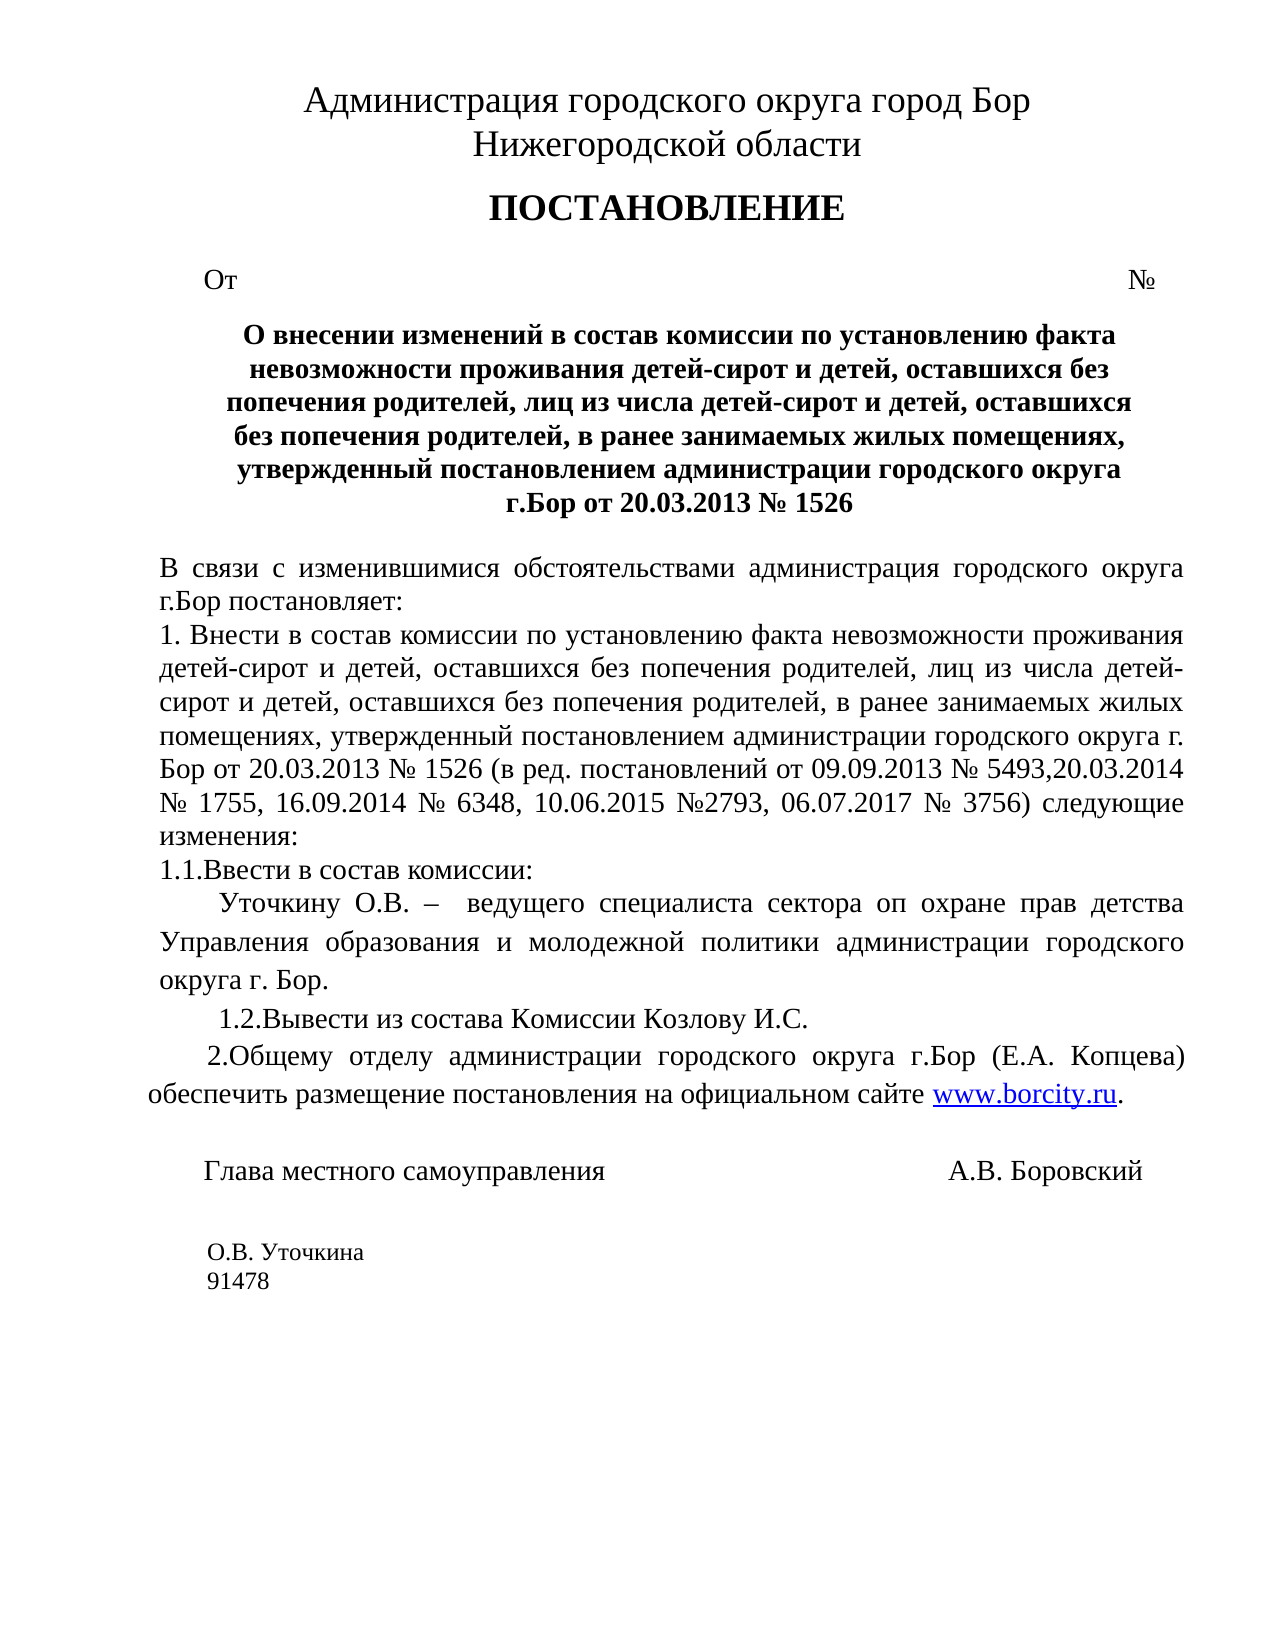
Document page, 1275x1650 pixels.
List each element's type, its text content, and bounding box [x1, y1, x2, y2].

text Нижегородской области [148, 121, 1186, 164]
table_header А.В. Боровский [667, 1154, 1167, 1187]
table_header № [661, 263, 1167, 296]
text 91478 [148, 1266, 1186, 1295]
text О.В. Уточкина [148, 1237, 1186, 1266]
table_header От [192, 263, 661, 296]
text 2.Общему отделу администрации городского округа г.Бор (Е.А. Копцева) обеспечить размещение постановления на официальном сайте www.borcity.ru. [148, 1038, 1186, 1110]
table_header В связи с изменившимися обстоятельствами администрация городского округа г.Бор постановляет: 1. Внести в состав комиссии по установлению факта невозможности проживания детей-сирот и детей, оставшихся без попечения родителей, лиц из числа детей-сирот и детей, оставшихся без попечения родителей, в ранее занимаемых жилых помещениях, утвержденный постановлением администрации городского округа г. Бор от 20.03.2013 № 1526 (в ред. постановлений от 09.09.2013 № 5493,20.03.2014 № 1755, 16.09.2014 № 6348, 10.06.2015 №2793, 06.07.2017 № 3756) следующие изменения: 1.1.Ввести в состав комиссии: Уточкину О.В. – ведущего специалиста сектора оп охране прав детства Управления образования и молодежной политики администрации городского округа г. Бор. 1.2.Вывести из состава Комиссии Козлову И.С. [148, 550, 1196, 1038]
table_header Глава местного самоуправления [192, 1154, 667, 1187]
subtitle ПОСТАНОВЛЕНИЕ [148, 186, 1186, 229]
text Администрация городского округа город Бор [148, 78, 1186, 121]
table_header О внесении изменений в состав комиссии по установлению факта невозможности проживания детей-сирот и детей, оставшихся без попечения родителей, лиц из числа детей-сирот и детей, оставшихся без попечения родителей, в ранее занимаемых жилых помещениях, утвержденный постановлением администрации городского округа г.Бор от 20.03.2013 № 1526 [192, 318, 1167, 519]
